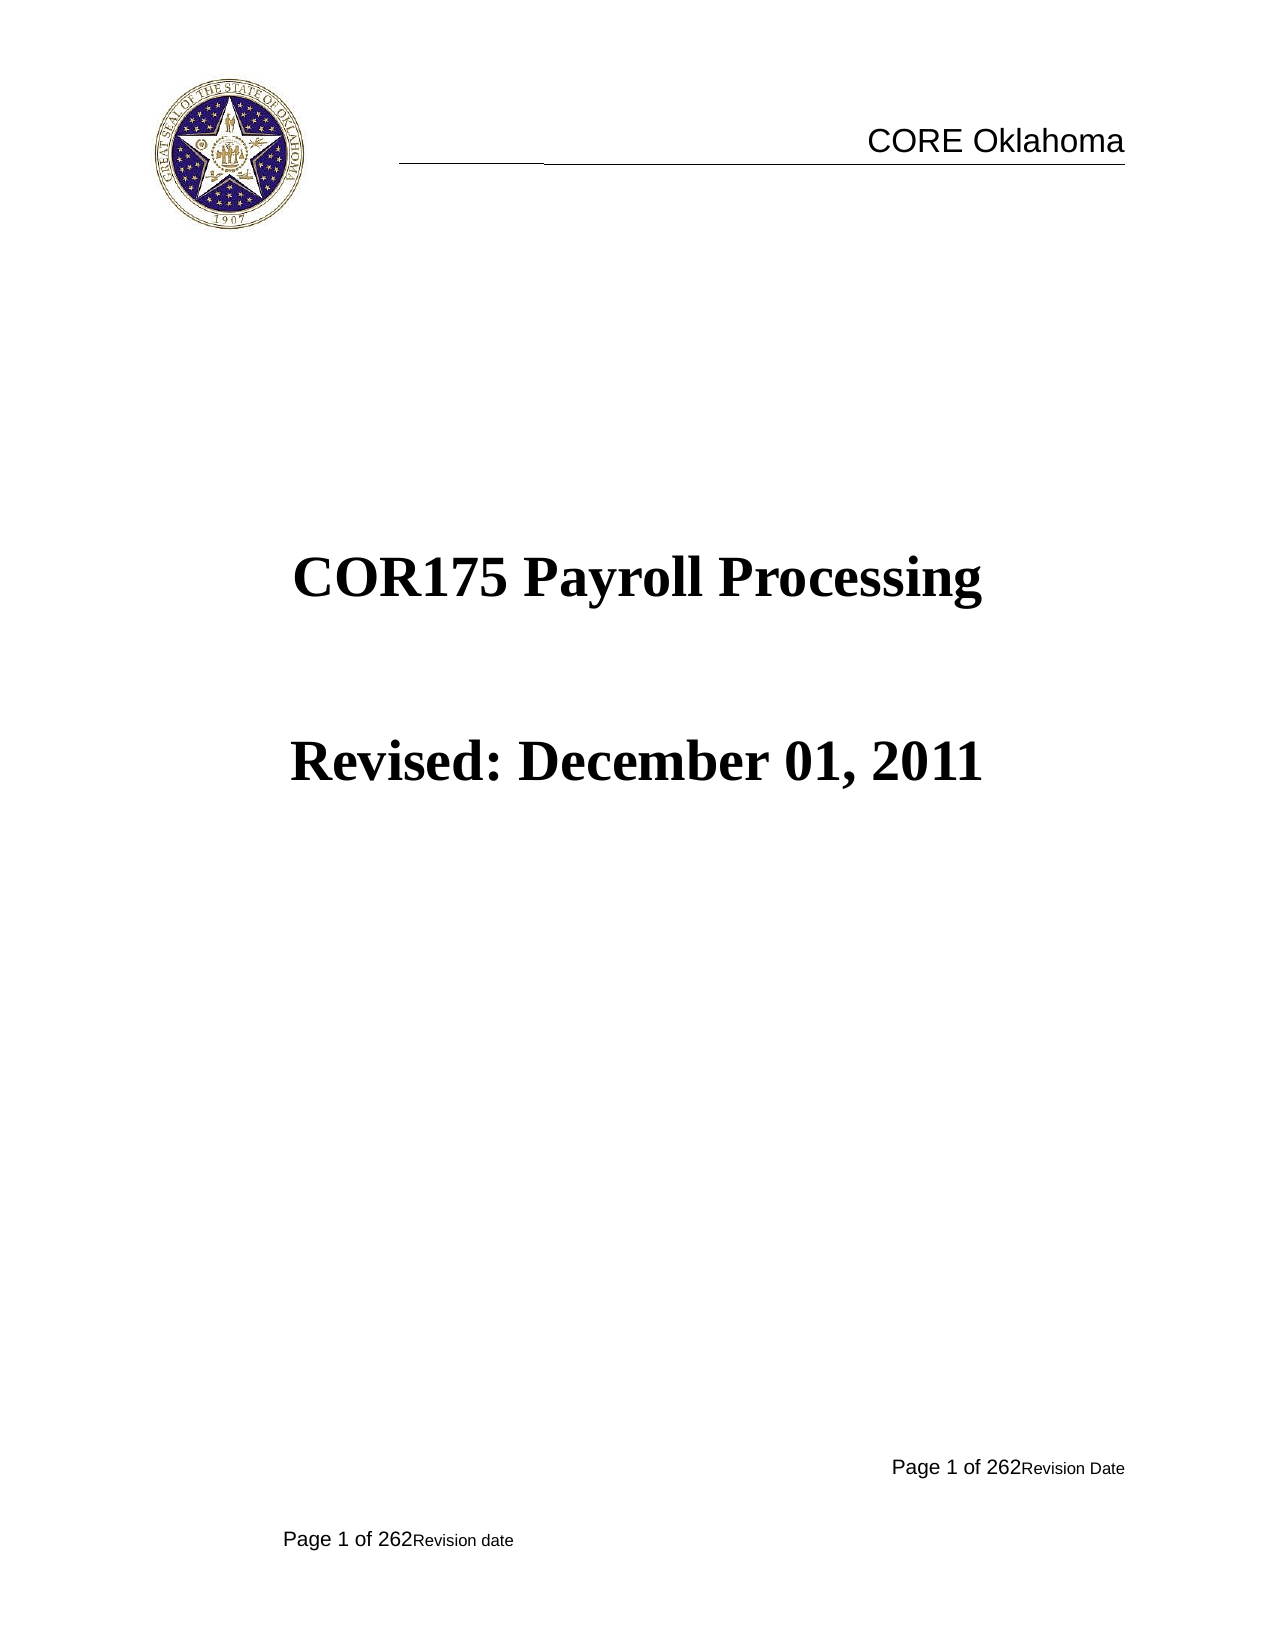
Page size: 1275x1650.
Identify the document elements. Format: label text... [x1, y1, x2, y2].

picture [150, 74, 308, 233]
subtitle Revised: December 01, 2011 [150, 726, 1125, 793]
subtitle COR175 Payroll Processing [150, 542, 1125, 609]
